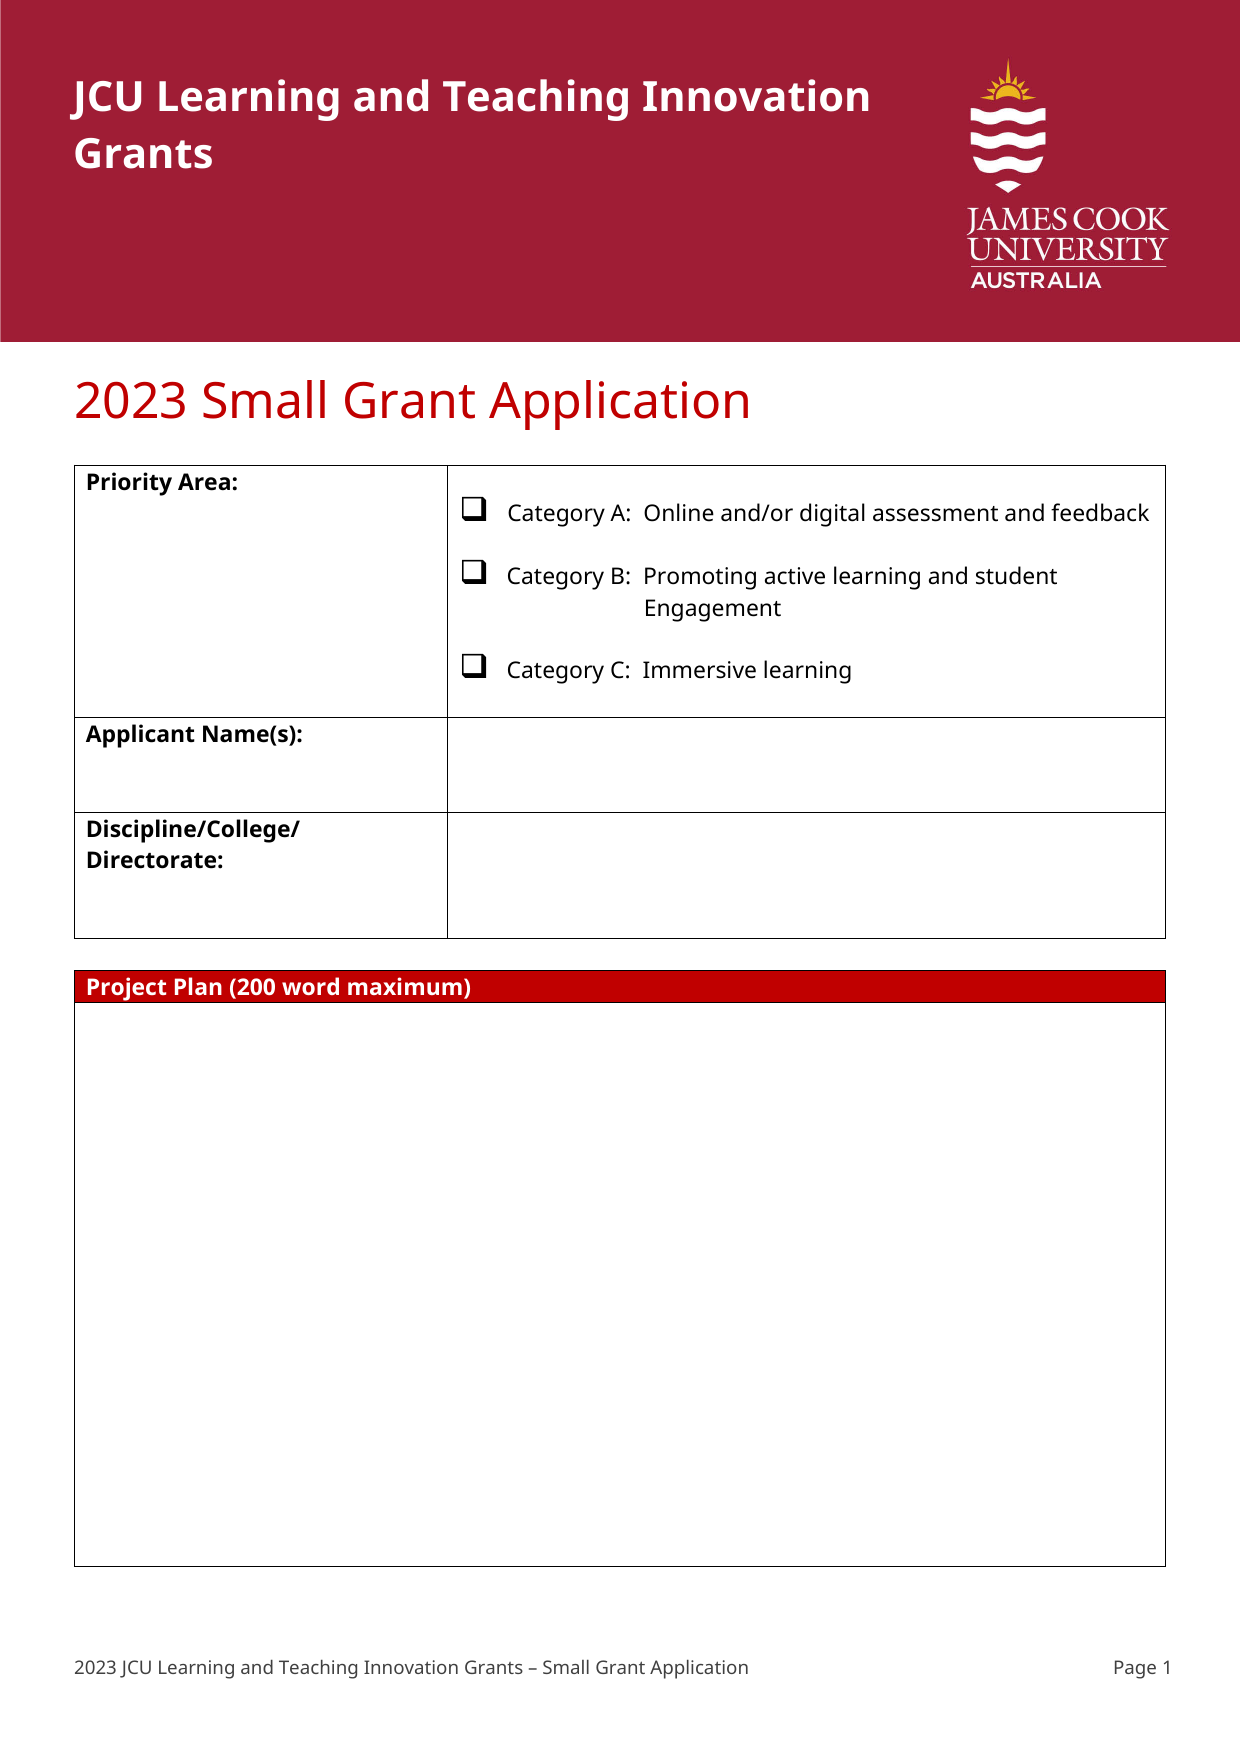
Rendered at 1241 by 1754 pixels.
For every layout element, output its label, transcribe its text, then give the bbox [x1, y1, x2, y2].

table_cell [448, 718, 1165, 812]
subtitle 2023 Small Grant Application [74, 365, 1166, 433]
picture [0, 0, 1240, 342]
table_cell [75, 1003, 1165, 1566]
table_header Priority Area: [75, 466, 447, 717]
table_cell [448, 813, 1165, 938]
table_header Project Plan (200 word maximum) [75, 971, 1165, 1002]
table_cell Applicant Name(s): [75, 718, 447, 812]
table_header Category A: Online and/or digital assessment and feedback Category B: Promoting active learning and student Engagement Category C: Immersive learning [448, 466, 1165, 717]
table_cell Discipline/College/Directorate: [75, 813, 447, 938]
